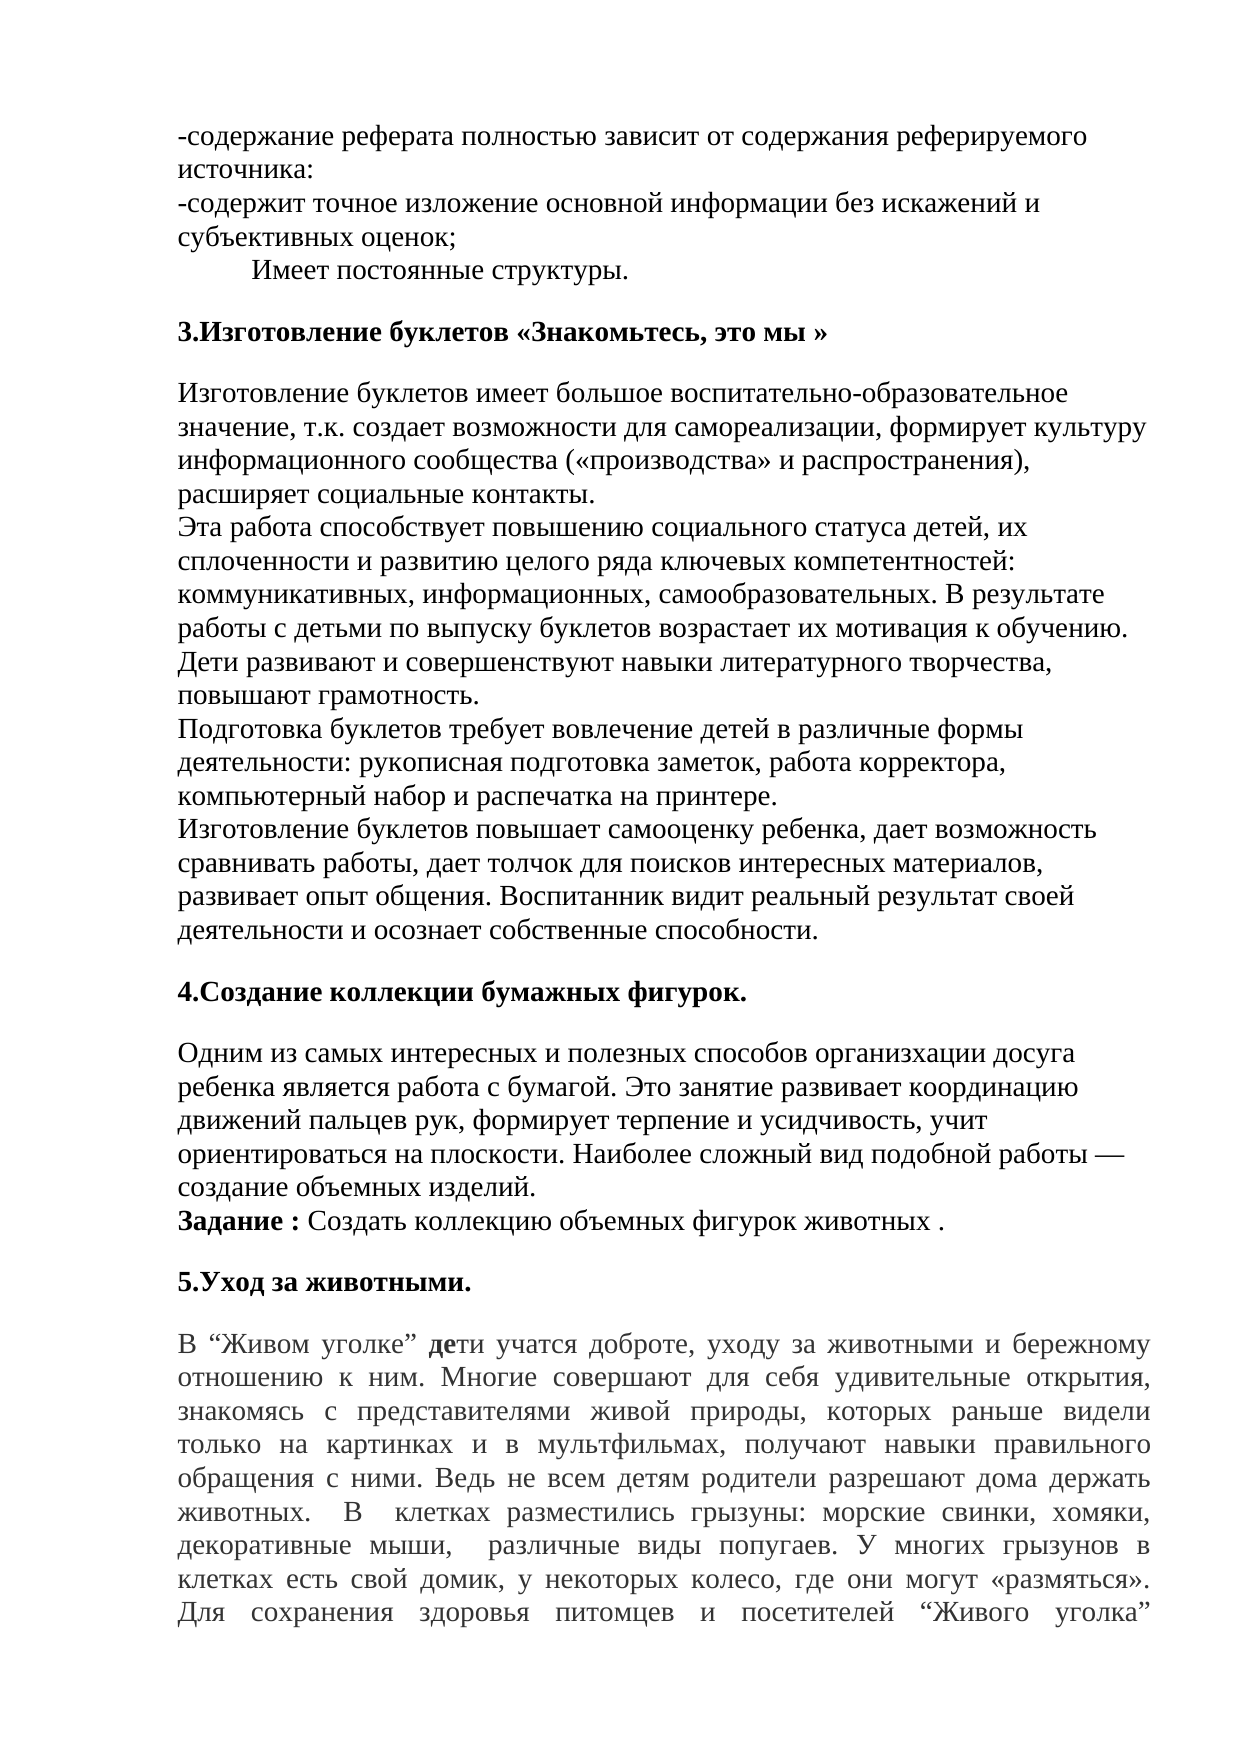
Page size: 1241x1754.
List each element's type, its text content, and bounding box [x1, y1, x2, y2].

text Изготовление буклетов имеет большое воспитательно-образовательное значение, т.к. создает возможности для самореализации, формирует культуру информационного сообщества («производства» и распространения), расширяет социальные контакты. [177, 375, 1152, 509]
text Подготовка буклетов требует вовлечение детей в различные формы деятельности: рукописная подготовка заметок, работа корректора, компьютерный набор и распечатка на принтере. [177, 711, 1152, 811]
text повышают грамотность. [177, 677, 1152, 711]
text 3.Изготовление буклетов «Знакомьтесь, это мы » [177, 314, 1152, 347]
text Эта работа способствует повышению социального статуса детей, их сплоченности и развитию целого ряда ключевых компетентностей: коммуникативных, информационных, самообразовательных. В результате работы с детьми по выпуску буклетов возрастает их мотивация к обучению. Дети развивают и совершенствуют навыки литературного творчества, [177, 509, 1152, 677]
text Изготовление буклетов повышает самооценку ребенка, дает возможность сравнивать работы, дает толчок для поисков интересных материалов, развивает опыт общения. Воспитанник видит реальный результат своей деятельности и осознает собственные способности. [177, 811, 1152, 946]
text -содержит точное изложение основной информации без искажений и субъективных оценок; [177, 185, 1152, 252]
text 5.Уход за животными. [177, 1264, 1152, 1298]
text Одним из самых интересных и полезных способов организхации досуга ребенка является работа с бумагой. Это занятие развивает координацию движений пальцев рук, формирует терпение и усидчивость, учит ориентироваться на плоскости. Наиболее сложный вид подобной работы — создание объемных изделий. [177, 1035, 1152, 1203]
text Задание : Создать коллекцию объемных фигурок животных . [177, 1203, 1152, 1236]
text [177, 1326, 1152, 1628]
text 4.Создание коллекции бумажных фигурок. [177, 974, 1152, 1007]
text Имеет постоянные структуры. [177, 252, 1152, 286]
text -содержание реферата полностью зависит от содержания реферируемого источника: [177, 118, 1152, 185]
